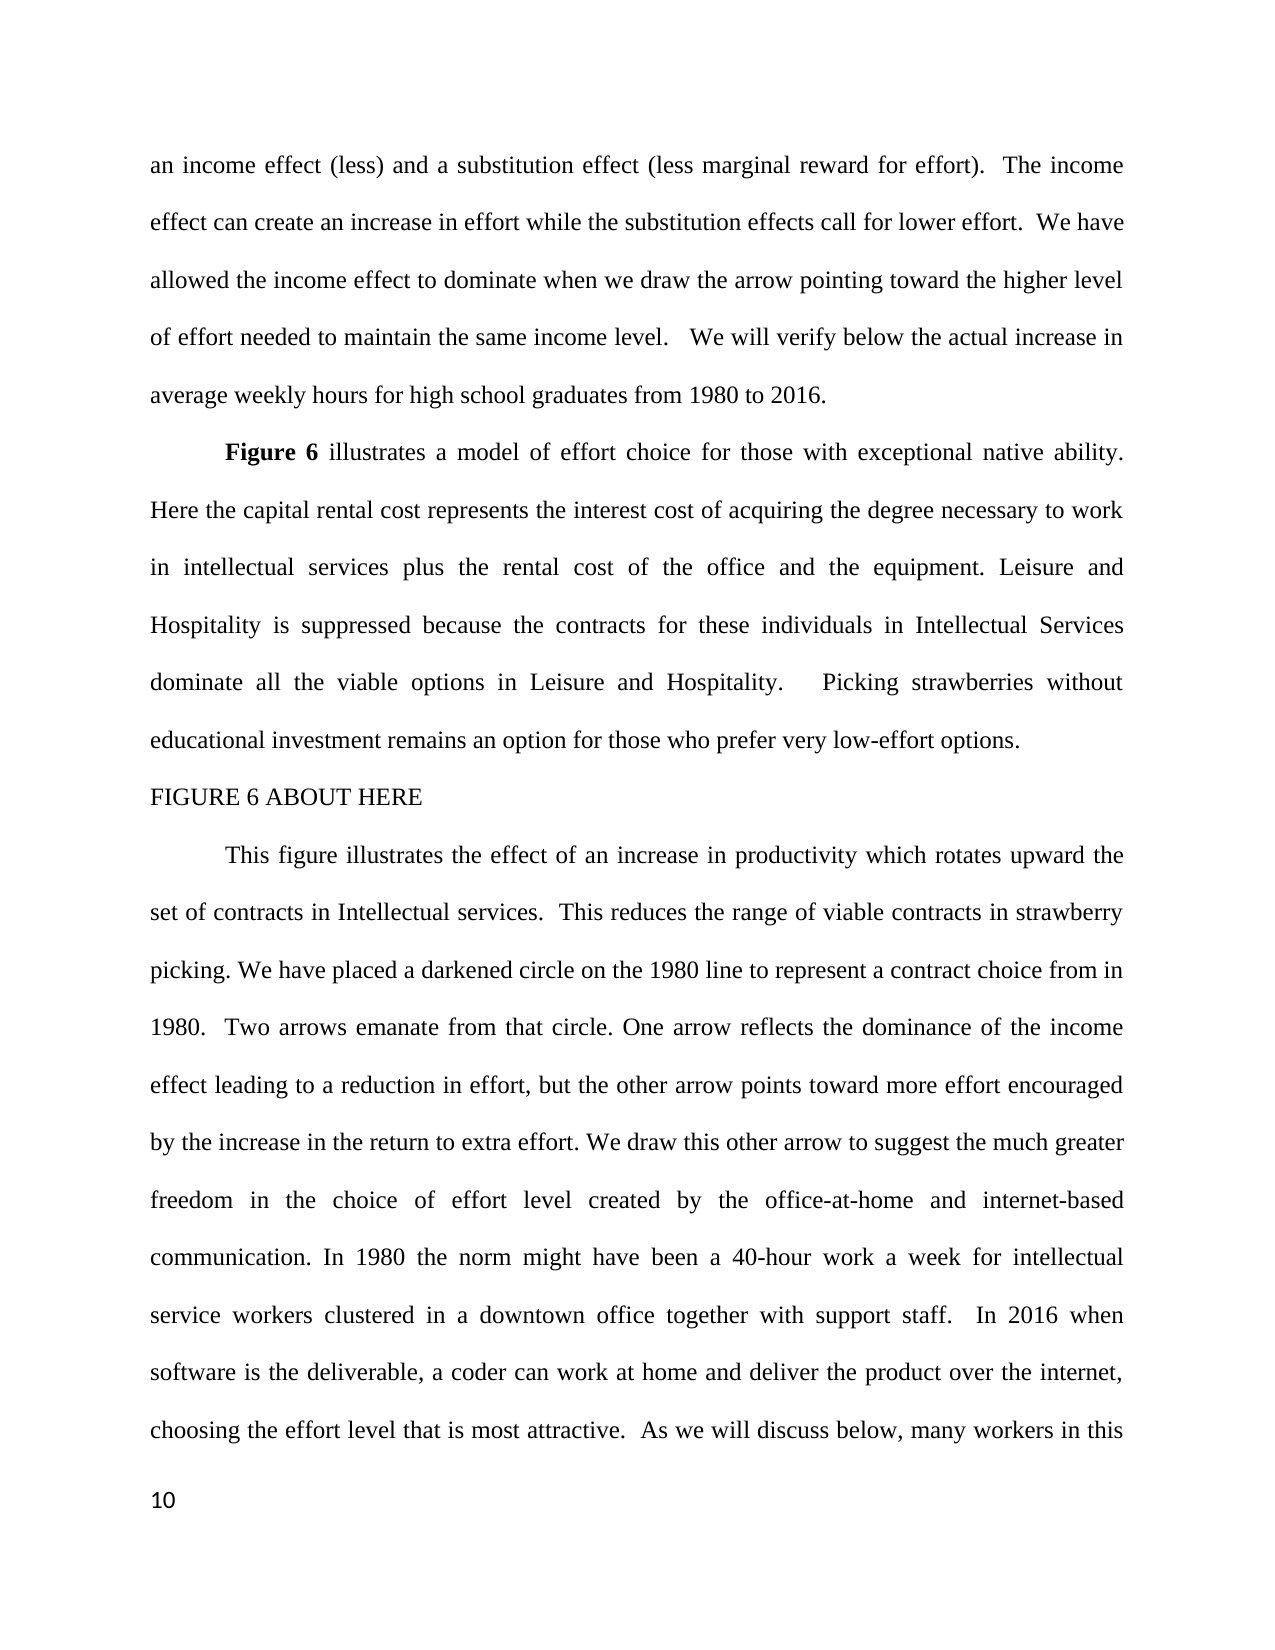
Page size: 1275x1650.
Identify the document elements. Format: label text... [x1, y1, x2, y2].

text FIGURE 6 ABOUT HERE [150, 782, 1125, 811]
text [150, 840, 1125, 1444]
text Figure 6 illustrates a model of effort choice for those with exceptional native ability. Here the capital rental cost represents the interest cost of acquiring the degree necessary to work in intellectual services plus the rental cost of the office and the equipment. Leisure and Hospitality is suppressed because the contracts for these individuals in Intellectual Services dominate all the viable options in Leisure and Hospitality. Picking strawberries without educational investment remains an option for those who prefer very low-effort options. [150, 437, 1125, 754]
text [150, 150, 1125, 409]
